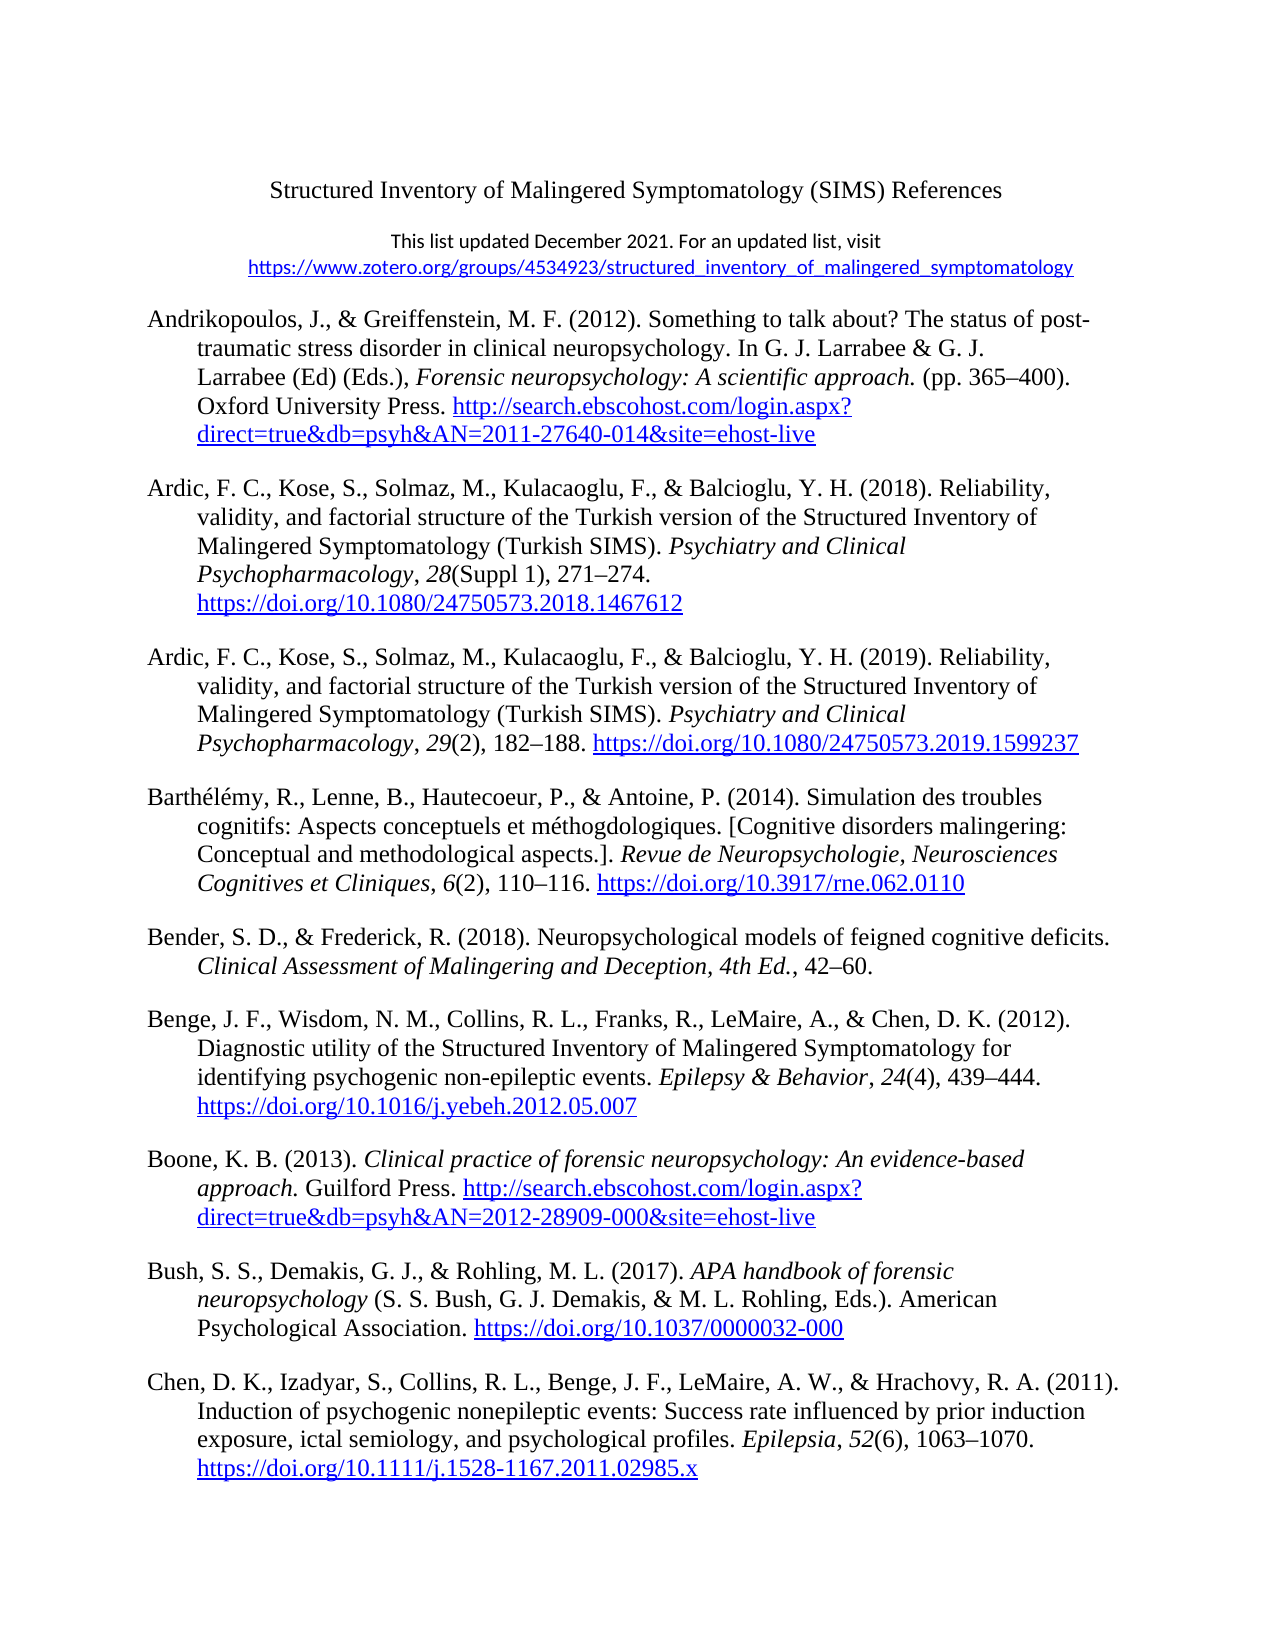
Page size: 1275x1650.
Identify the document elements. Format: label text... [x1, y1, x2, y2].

text Boone, K. B. (2013). Clinical practice of forensic neuropsychology: An evidence-based approach. Guilford Press. http://search.ebscohost.com/login.aspx?direct=true&db=psyh&AN=2012-28909-000&site=ehost-live [147, 1144, 1125, 1231]
text Benge, J. F., Wisdom, N. M., Collins, R. L., Franks, R., LeMaire, A., & Chen, D. K. (2012). Diagnostic utility of the Structured Inventory of Malingered Symptomatology for identifying psychogenic non-epileptic events. Epilepsy & Behavior, 24(4), 439–444. https://doi.org/10.1016/j.yebeh.2012.05.007 [147, 1004, 1125, 1119]
text Chen, D. K., Izadyar, S., Collins, R. L., Benge, J. F., LeMaire, A. W., & Hrachovy, R. A. (2011). Induction of psychogenic nonepileptic events: Success rate influenced by prior induction exposure, ictal semiology, and psychological profiles. Epilepsia, 52(6), 1063–1070. https://doi.org/10.1111/j.1528-1167.2011.02985.x [147, 1367, 1125, 1482]
text Ardic, F. C., Kose, S., Solmaz, M., Kulacaoglu, F., & Balcioglu, Y. H. (2018). Reliability, validity, and factorial structure of the Turkish version of the Structured Inventory of Malingered Symptomatology (Turkish SIMS). Psychiatry and Clinical Psychopharmacology, 28(Suppl 1), 271–274. https://doi.org/10.1080/24750573.2018.1467612 [147, 473, 1125, 617]
text Andrikopoulos, J., & Greiffenstein, M. F. (2012). Something to talk about? The status of post-traumatic stress disorder in clinical neuropsychology. In G. J. Larrabee & G. J. Larrabee (Ed) (Eds.), Forensic neuropsychology: A scientific approach. (pp. 365–400). Oxford University Press. http://search.ebscohost.com/login.aspx?direct=true&db=psyh&AN=2011-27640-014&site=ehost-live [147, 304, 1125, 448]
text Structured Inventory of Malingered Symptomatology (SIMS) References [147, 175, 1125, 204]
text This list updated December 2021. For an updated list, visit https://www.zotero.org/groups/4534923/structured_inventory_of_malingered_symptomatology [147, 229, 1125, 279]
text Barthélémy, R., Lenne, B., Hautecoeur, P., & Antoine, P. (2014). Simulation des troubles cognitifs: Aspects conceptuels et méthogdologiques. [Cognitive disorders malingering: Conceptual and methodological aspects.]. Revue de Neuropsychologie, Neurosciences Cognitives et Cliniques, 6(2), 110–116. https://doi.org/10.3917/rne.062.0110 [147, 782, 1125, 897]
text Bender, S. D., & Frederick, R. (2018). Neuropsychological models of feigned cognitive deficits. Clinical Assessment of Malingering and Deception, 4th Ed., 42–60. [147, 922, 1125, 979]
text Ardic, F. C., Kose, S., Solmaz, M., Kulacaoglu, F., & Balcioglu, Y. H. (2019). Reliability, validity, and factorial structure of the Turkish version of the Structured Inventory of Malingered Symptomatology (Turkish SIMS). Psychiatry and Clinical Psychopharmacology, 29(2), 182–188. https://doi.org/10.1080/24750573.2019.1599237 [147, 642, 1125, 757]
text Bush, S. S., Demakis, G. J., & Rohling, M. L. (2017). APA handbook of forensic neuropsychology (S. S. Bush, G. J. Demakis, & M. L. Rohling, Eds.). American Psychological Association. https://doi.org/10.1037/0000032-000 [147, 1256, 1125, 1342]
